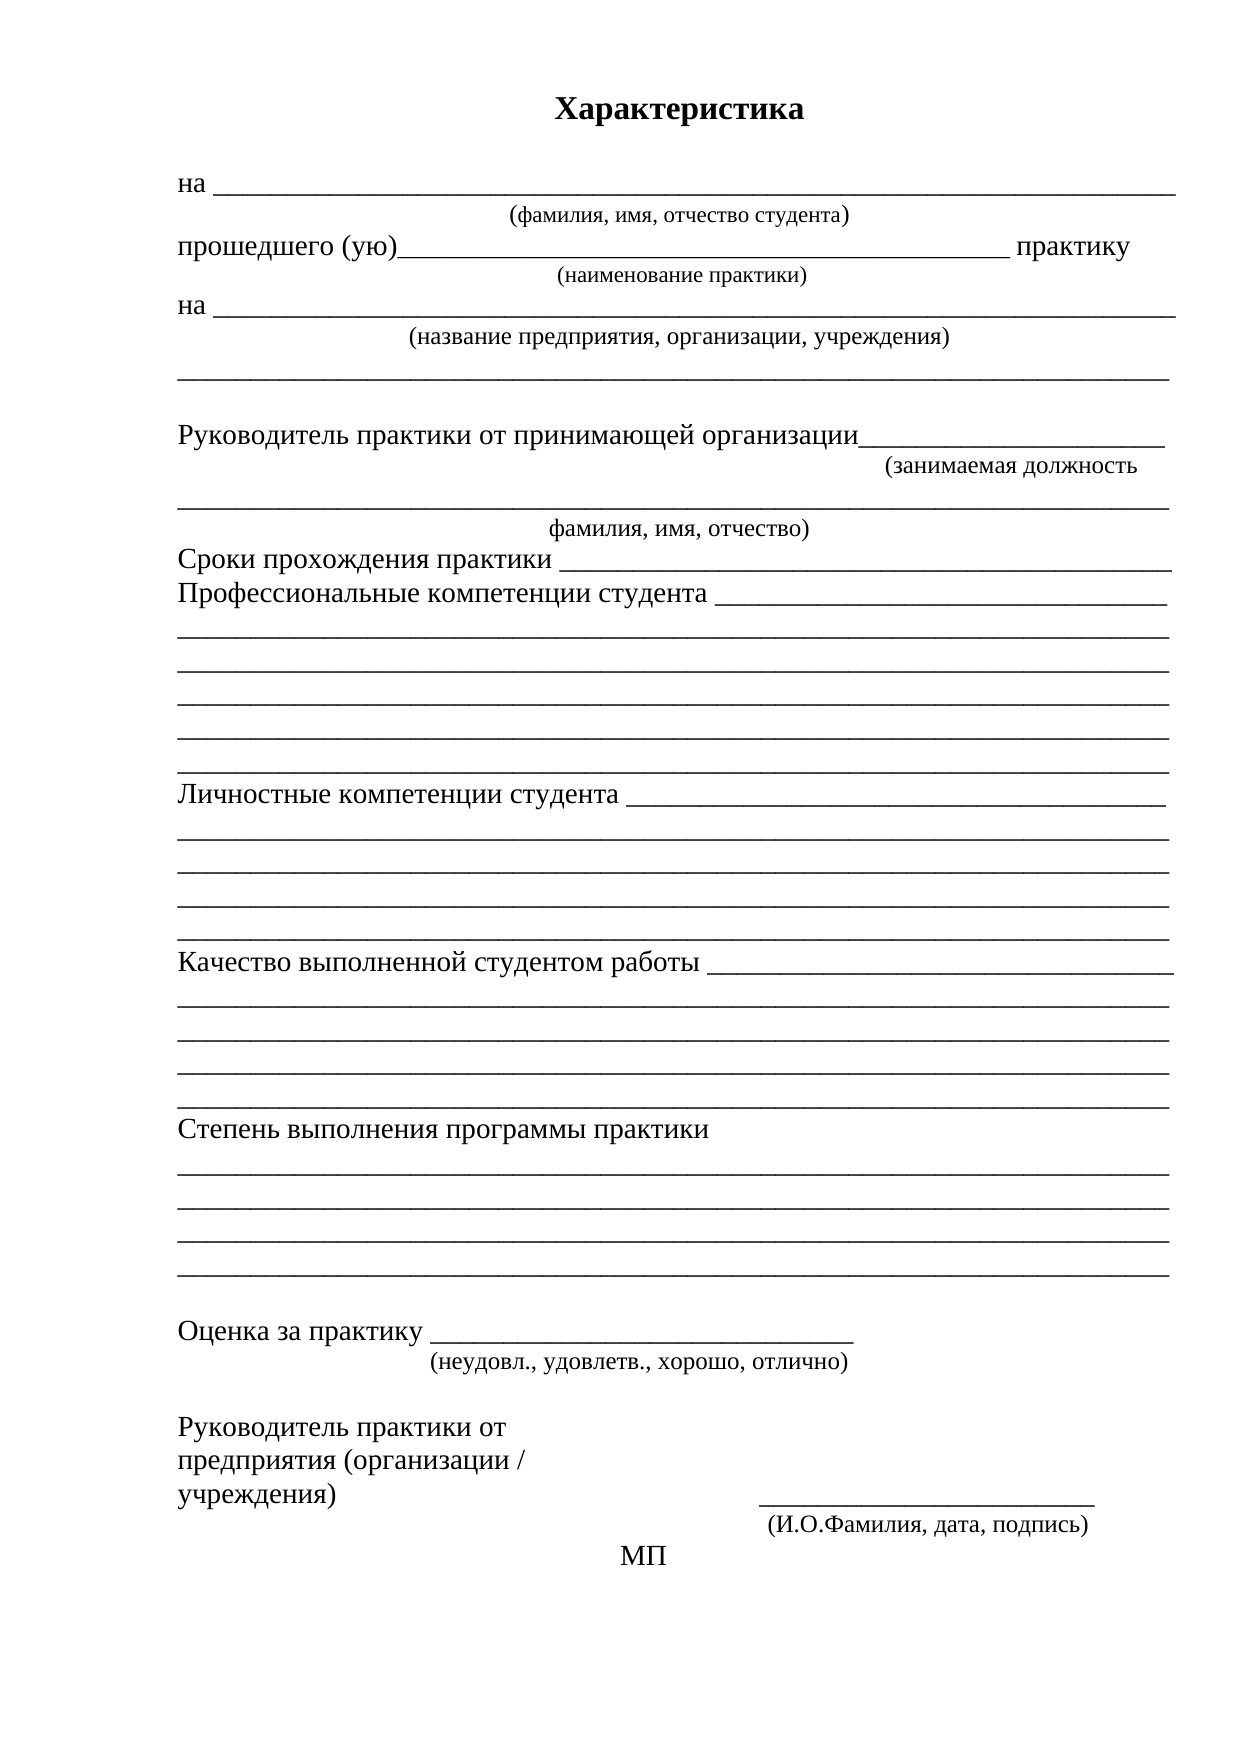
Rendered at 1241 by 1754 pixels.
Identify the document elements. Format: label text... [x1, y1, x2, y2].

text Степень выполнения программы практики ____________________________________________________________________ [177, 1112, 1181, 1179]
text (занимаемая должность [767, 450, 1181, 479]
text Качество выполненной студентом работы ________________________________ [177, 944, 1181, 977]
text ____________________________________________________________________________________________________________________________________________________________________________________________________________ [177, 977, 1181, 1078]
text ____________________________________________________________________________________________________________________________________________________________________________________________________________ [177, 810, 1181, 910]
text на __________________________________________________________________ [177, 165, 1181, 199]
text ____________________________________________________________________ [177, 1078, 1181, 1112]
text предприятия (организации / [177, 1442, 1181, 1476]
text (фамилия, имя, отчество студента) [177, 199, 1181, 228]
text ____________________________________________________________________ [177, 910, 1181, 944]
text фамилия, имя, отчество) [177, 513, 1181, 541]
text (наименование практики) [177, 261, 1181, 287]
text на __________________________________________________________________ [177, 287, 1181, 321]
text прошедшего (ую)_________________________________________________ практику [177, 228, 1181, 261]
text (И.О.Фамилия, дата, подпись) [177, 1509, 1181, 1538]
text Оценка за практику _____________________________ [177, 1313, 1181, 1346]
text ________________________________________________________________________________________________________________________________________________________________________________________________________________________________________________________________________________ [177, 642, 1181, 776]
text Сроки прохождения практики __________________________________________ [177, 541, 1181, 575]
text Профессиональные компетенции студента _______________________________ [177, 575, 1181, 608]
text учреждения) _______________________ [177, 1476, 1181, 1509]
text Руководитель практики от принимающей организации_____________________ [177, 417, 1181, 450]
text ____________________________________________________________________ [177, 479, 1181, 513]
text ____________________________________________________________________ [177, 1246, 1181, 1279]
text ________________________________________________________________________________________________________________________________________ [177, 1179, 1181, 1246]
text ____________________________________________________________________ [177, 608, 1181, 642]
text Личностные компетенции студента _____________________________________ [177, 776, 1181, 810]
text ____________________________________________________________________ [177, 350, 1181, 383]
text (неудовл., удовлетв., хорошо, отлично) [325, 1346, 1181, 1375]
text (название предприятия, организации, учреждения) [177, 321, 1181, 350]
text Характеристика [177, 89, 1181, 127]
text Руководитель практики от [177, 1409, 1181, 1442]
text МП [546, 1538, 1181, 1572]
